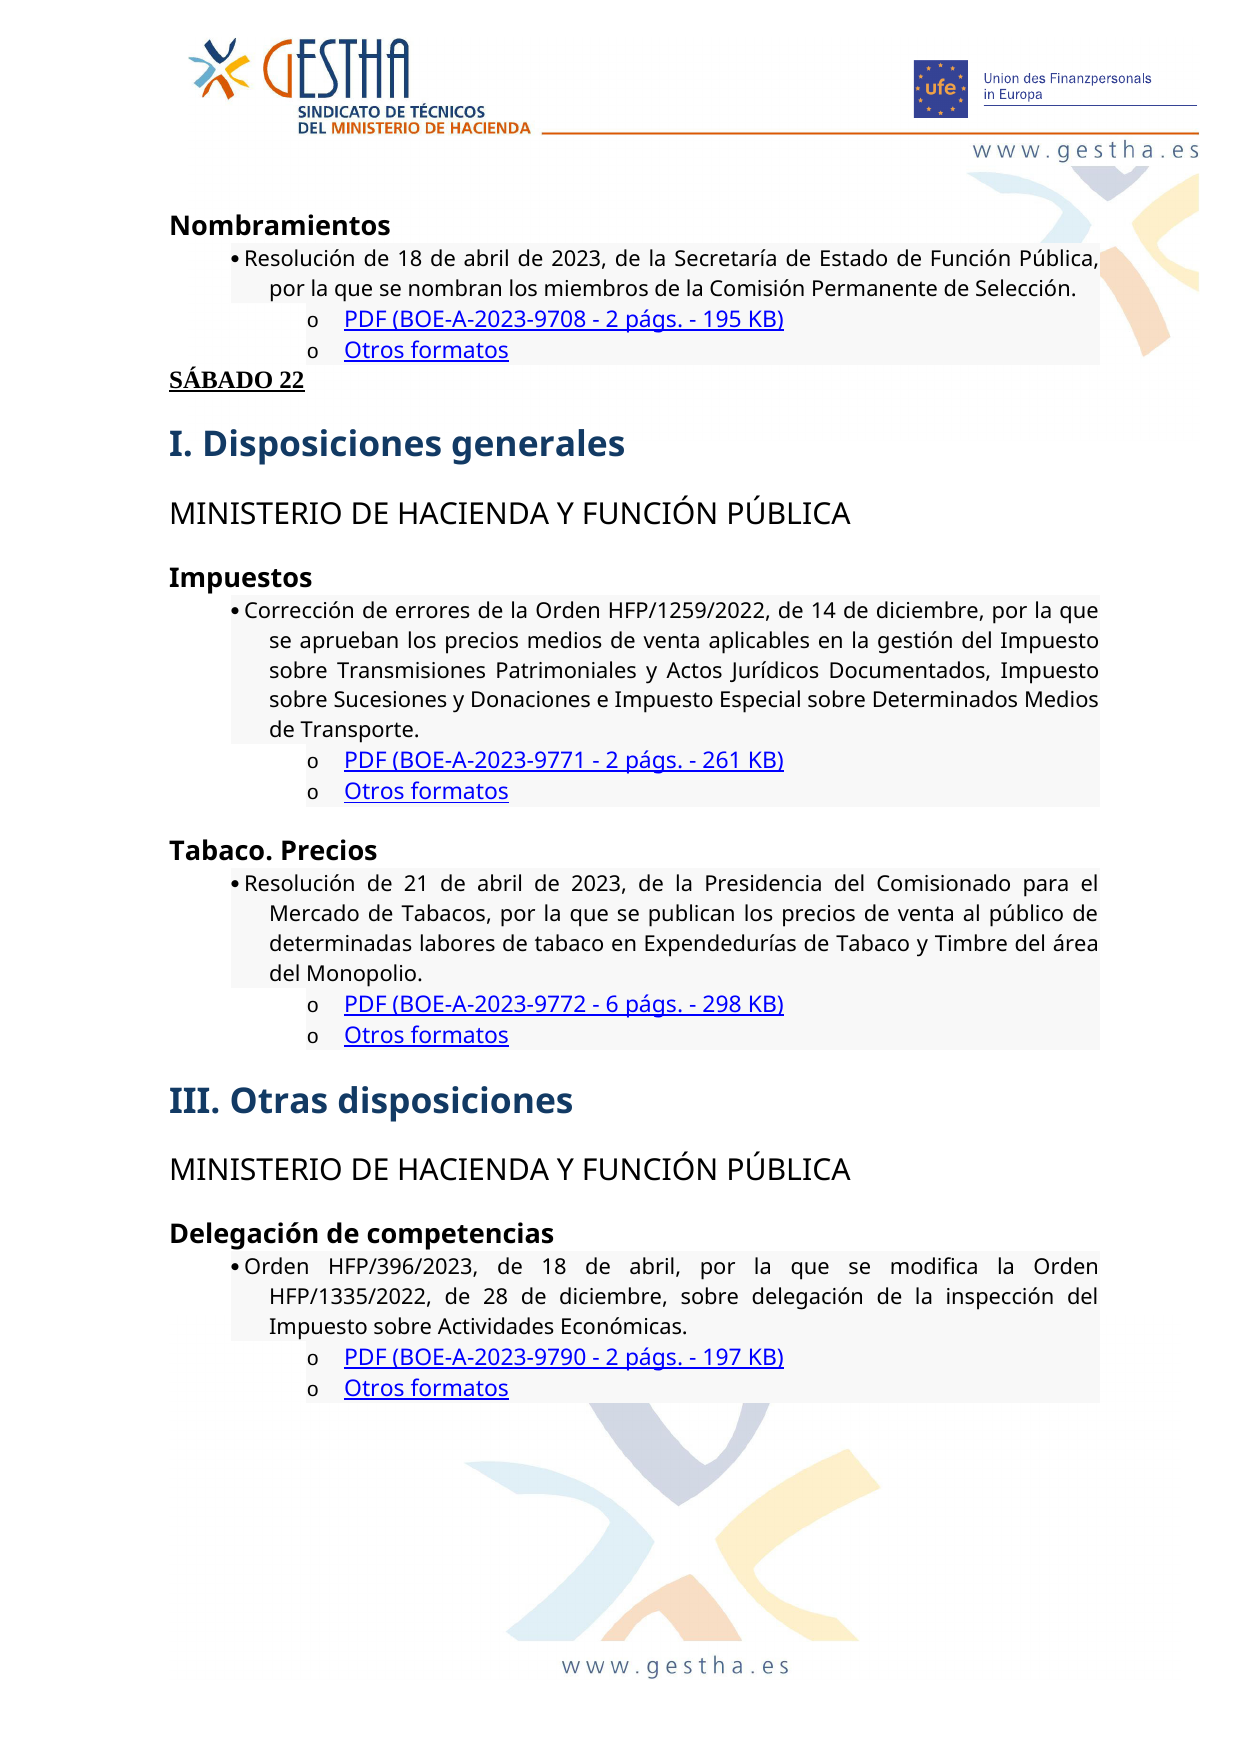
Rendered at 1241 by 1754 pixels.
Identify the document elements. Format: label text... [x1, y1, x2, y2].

list Orden HFP/396/2023, de 18 de abril, por la que se modifica la Orden HFP/1335/2022, de 28 de diciembre, sobre delegación de la inspección del Impuesto sobre Actividades Económicas. [231, 1251, 1100, 1341]
picture [187, 243, 306, 365]
list Otros formatos [306, 775, 1100, 807]
subtitle Nombramientos [169, 206, 1125, 243]
list PDF (BOE-A-2023-9790 - 2 págs. - 197 KB) [306, 1341, 1100, 1372]
list PDF (BOE-A-2023-9771 - 2 págs. - 261 KB) [306, 744, 1100, 775]
subtitle I. Disposiciones generales [169, 419, 1125, 467]
subtitle MINISTERIO DE HACIENDA Y FUNCIÓN PÚBLICA [169, 492, 1125, 533]
subtitle III. Otras disposiciones [169, 1075, 1125, 1123]
subtitle Delegación de competencias [169, 1214, 1125, 1251]
subtitle MINISTERIO DE HACIENDA Y FUNCIÓN PÚBLICA [169, 1148, 1125, 1189]
list Otros formatos [306, 1019, 1100, 1050]
list PDF (BOE-A-2023-9708 - 2 págs. - 195 KB) [306, 303, 1100, 334]
picture [187, 37, 1201, 441]
picture [168, 1315, 1182, 1680]
list Resolución de 18 de abril de 2023, de la Secretaría de Estado de Función Pública, por la que se nombran los miembros de la Comisión Permanente de Selección. [231, 243, 1100, 303]
list PDF (BOE-A-2023-9772 - 6 págs. - 298 KB) [306, 988, 1100, 1019]
subtitle Tabaco. Precios [169, 832, 1125, 868]
list Corrección de errores de la Orden HFP/1259/2022, de 14 de diciembre, por la que se aprueban los precios medios de venta aplicables en la gestión del Impuesto sobre Transmisiones Patrimoniales y Actos Jurídicos Documentados, Impuesto sobre Sucesiones y Donaciones e Impuesto Especial sobre Determinados Medios de Transporte. [231, 595, 1100, 744]
list Otros formatos [306, 334, 1100, 365]
list Otros formatos [306, 1372, 1100, 1403]
subtitle Impuestos [169, 558, 1125, 595]
list Resolución de 21 de abril de 2023, de la Presidencia del Comisionado para el Mercado de Tabacos, por la que se publican los precios de venta al público de determinadas labores de tabaco en Expendedurías de Tabaco y Timbre del área del Monopolio. [231, 868, 1100, 988]
text SÁBADO 22 [169, 365, 1125, 394]
